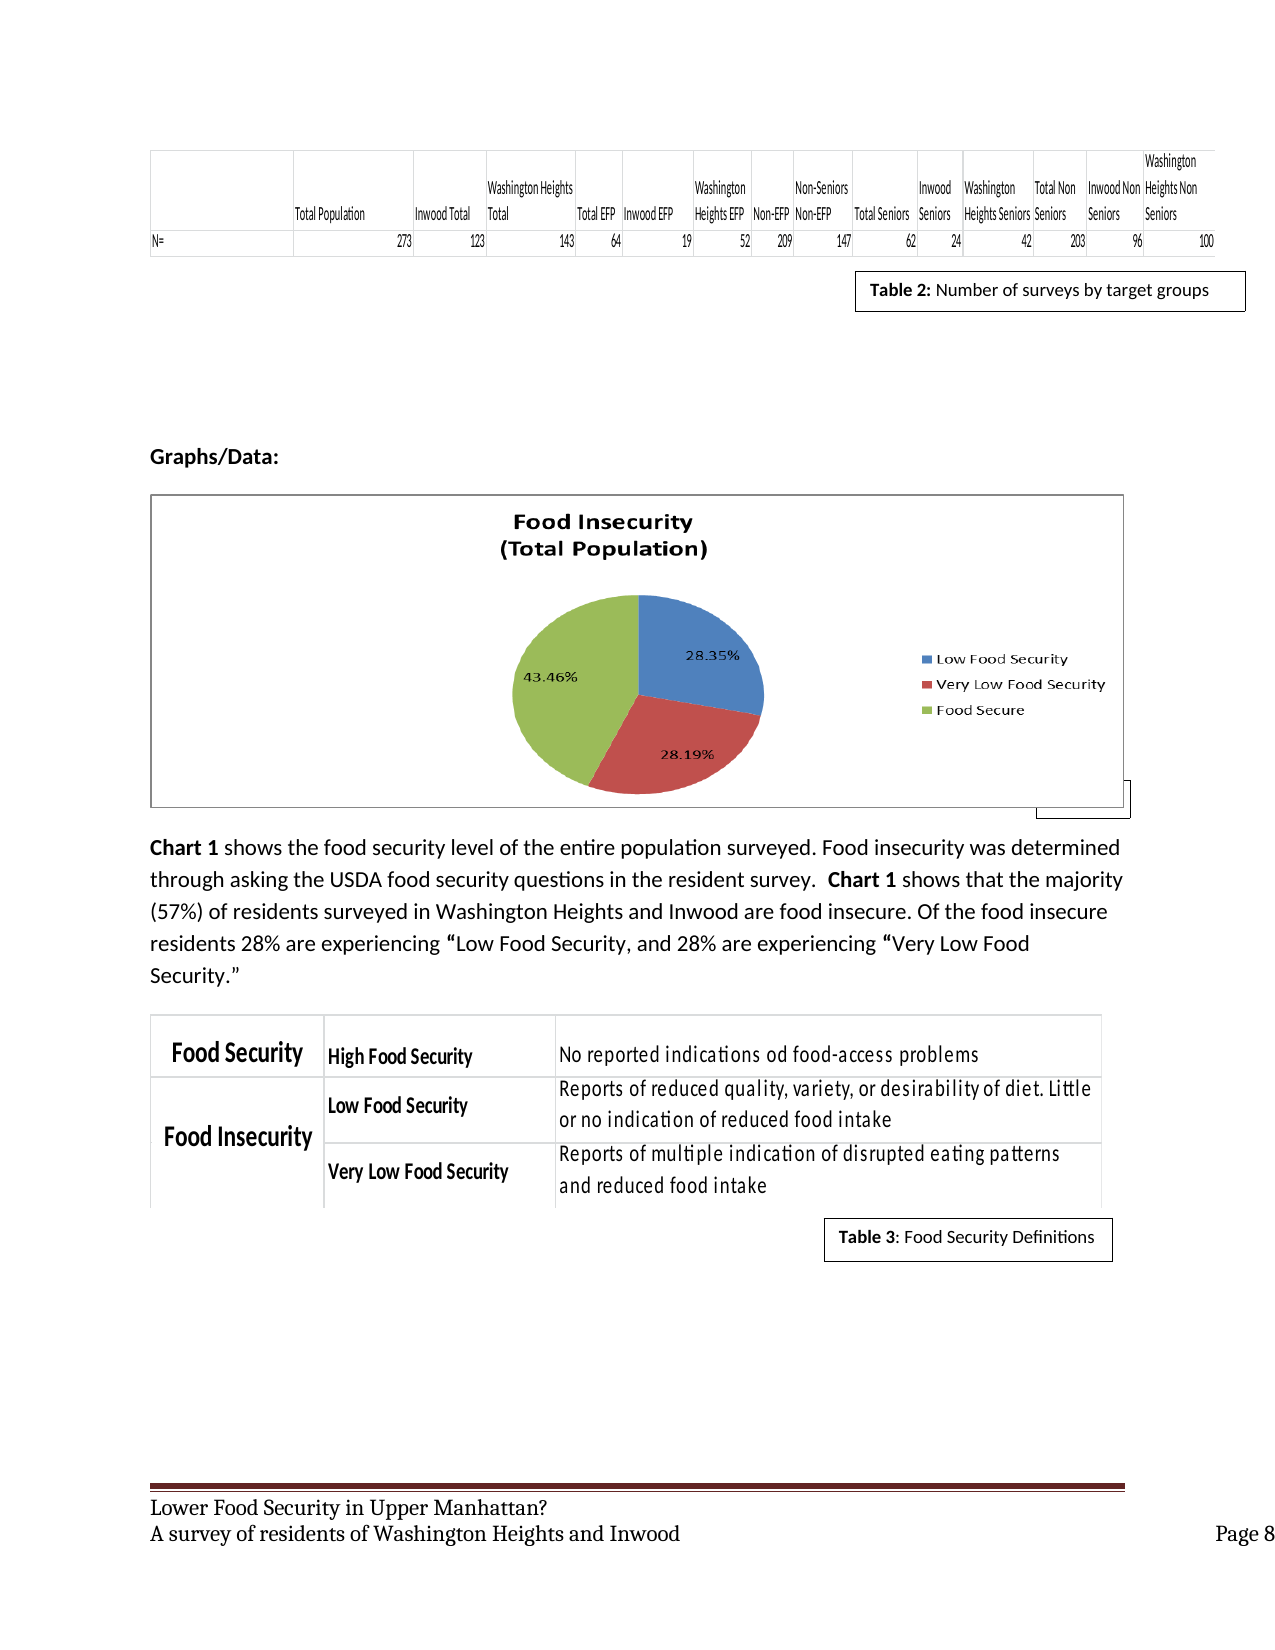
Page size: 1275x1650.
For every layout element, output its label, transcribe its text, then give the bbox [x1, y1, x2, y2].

text Chart 1 shows the food security level of the entire population surveyed. Food insecurity was determined through asking the USDA food security questions in the resident survey. Chart 1 shows that the majority (57%) of residents surveyed in Washington Heights and Inwood are food insecure. Of the food insecure residents 28% are experiencing “Low Food Security, and 28% are experiencing “Very Low Food Security.” [150, 833, 1125, 989]
picture [150, 494, 1124, 808]
text Graphs/Data: [150, 442, 1125, 470]
